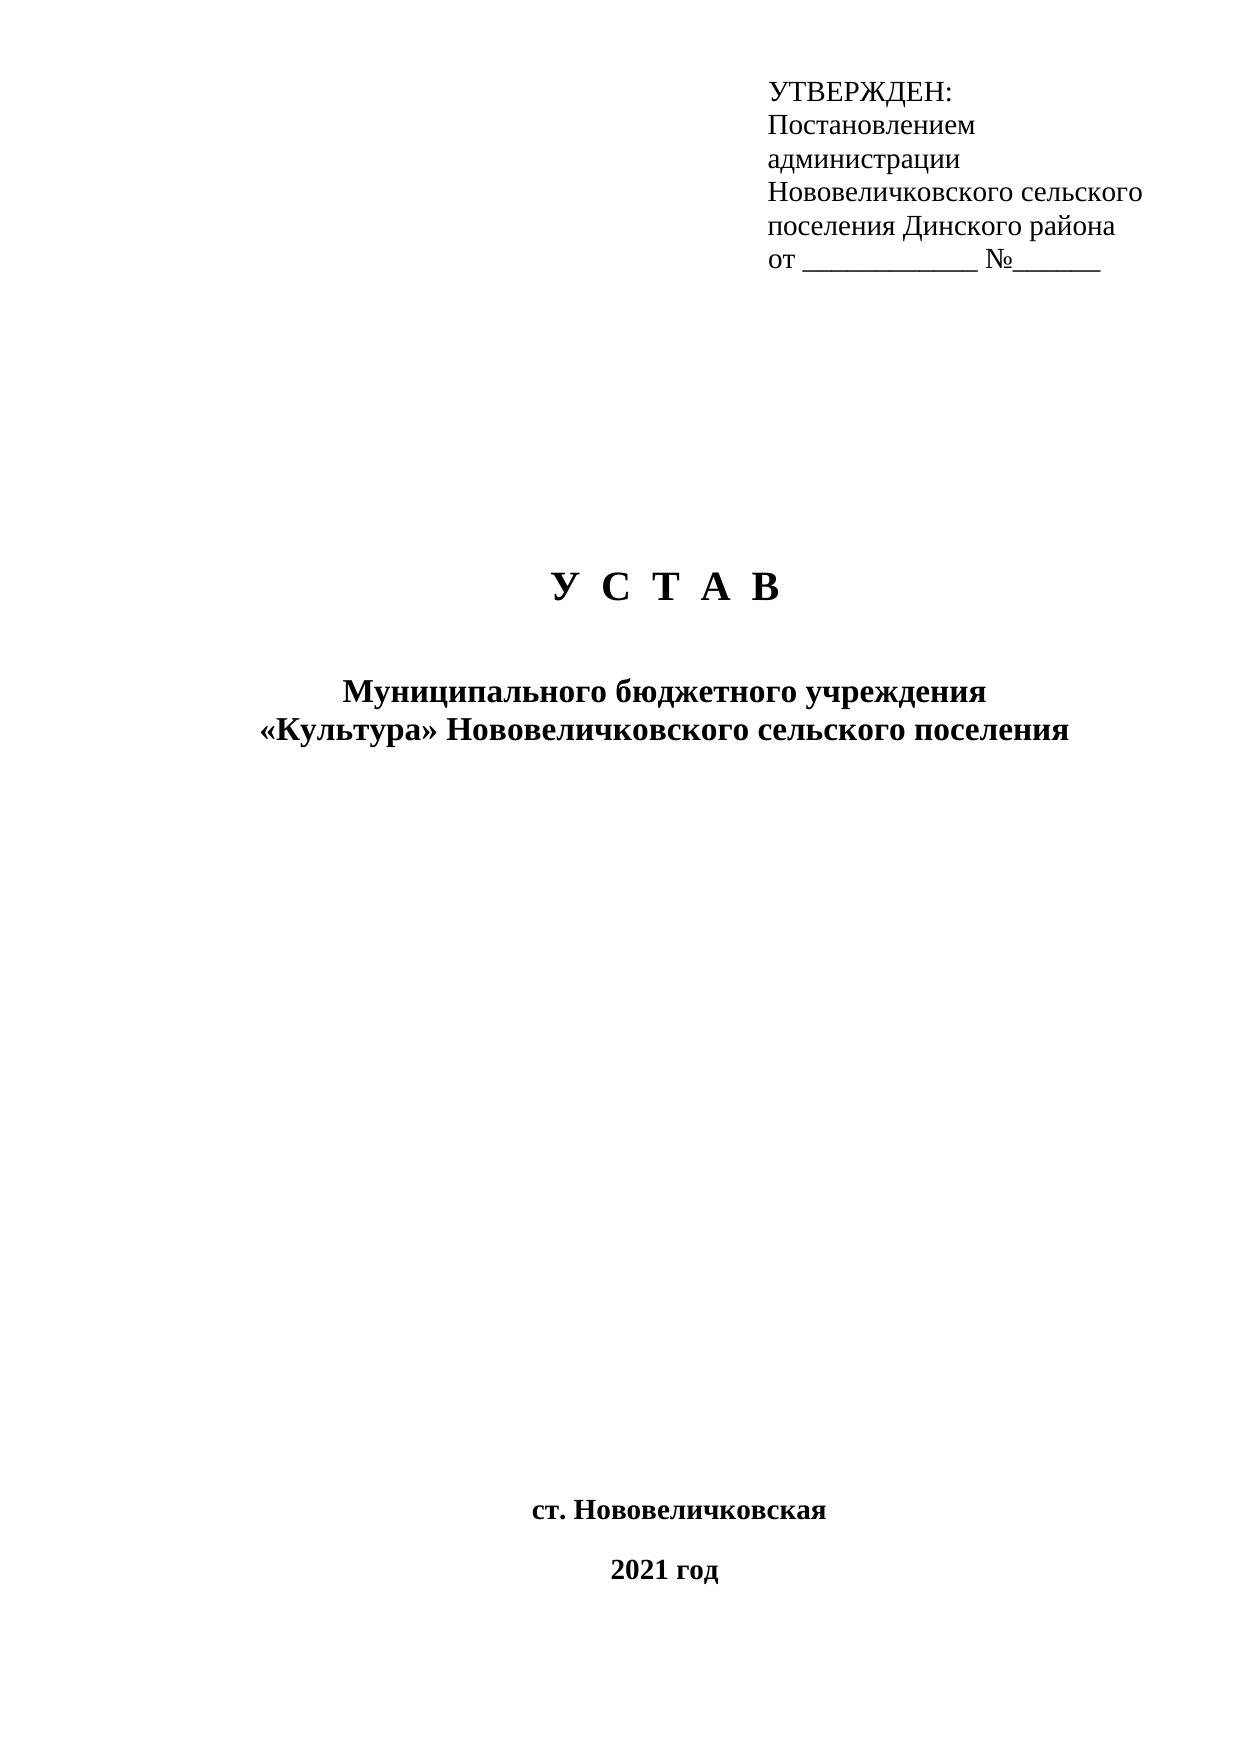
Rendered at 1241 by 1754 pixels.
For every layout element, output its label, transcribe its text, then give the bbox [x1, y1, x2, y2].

text от ____________ №______ [177, 242, 1152, 275]
text Нововеличковского сельского поселения Динского района [767, 174, 1152, 242]
subtitle Муниципального бюджетного учреждения [177, 671, 1152, 709]
text ст. Нововеличковская [177, 1492, 1152, 1526]
subtitle У С Т А В [177, 561, 1152, 609]
text 2021 год [177, 1552, 1152, 1585]
text Постановлением [177, 107, 1152, 141]
text «Культура» Нововеличковского сельского поселения [177, 709, 1152, 748]
text администрации [693, 141, 1152, 174]
text УТВЕРЖДЕН: [177, 74, 1152, 107]
